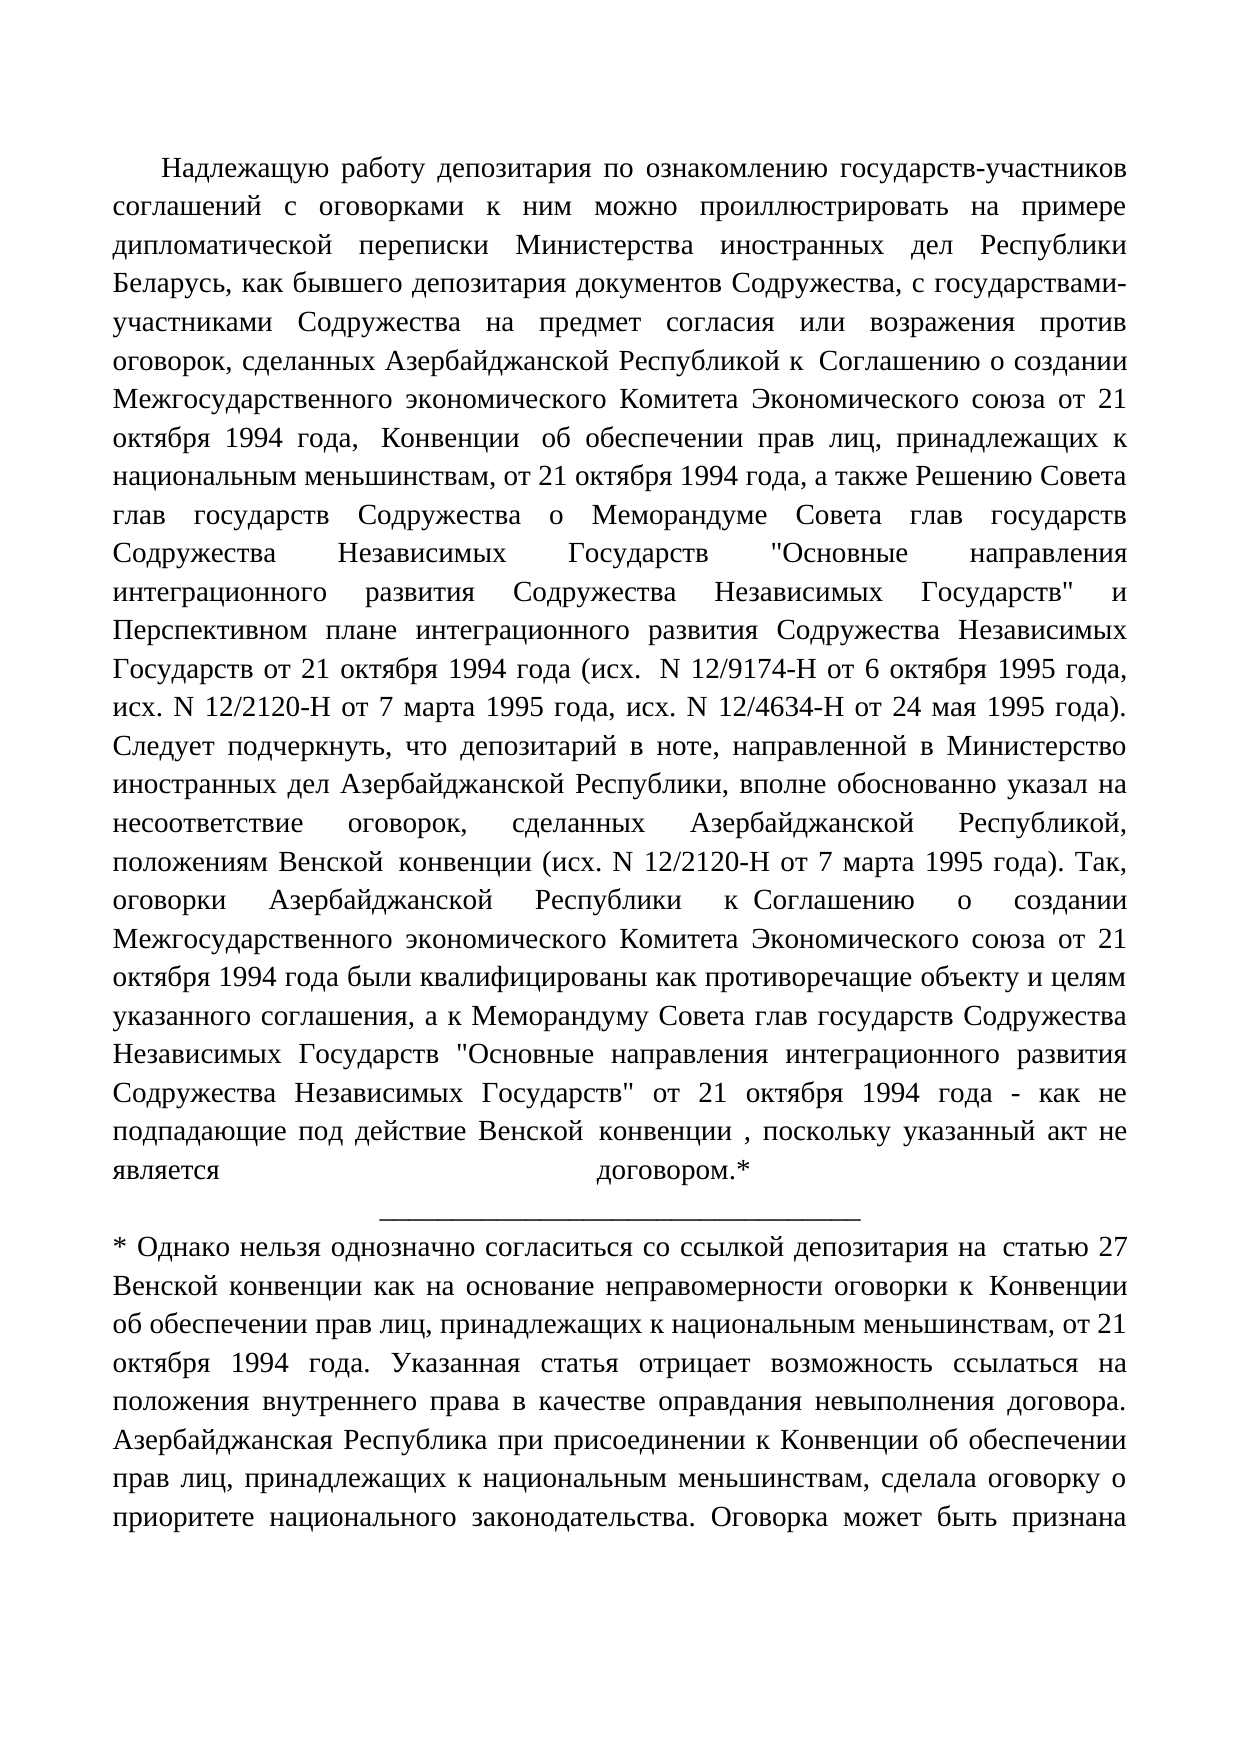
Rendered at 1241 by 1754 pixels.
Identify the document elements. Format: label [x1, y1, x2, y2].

text [112, 150, 1128, 1532]
